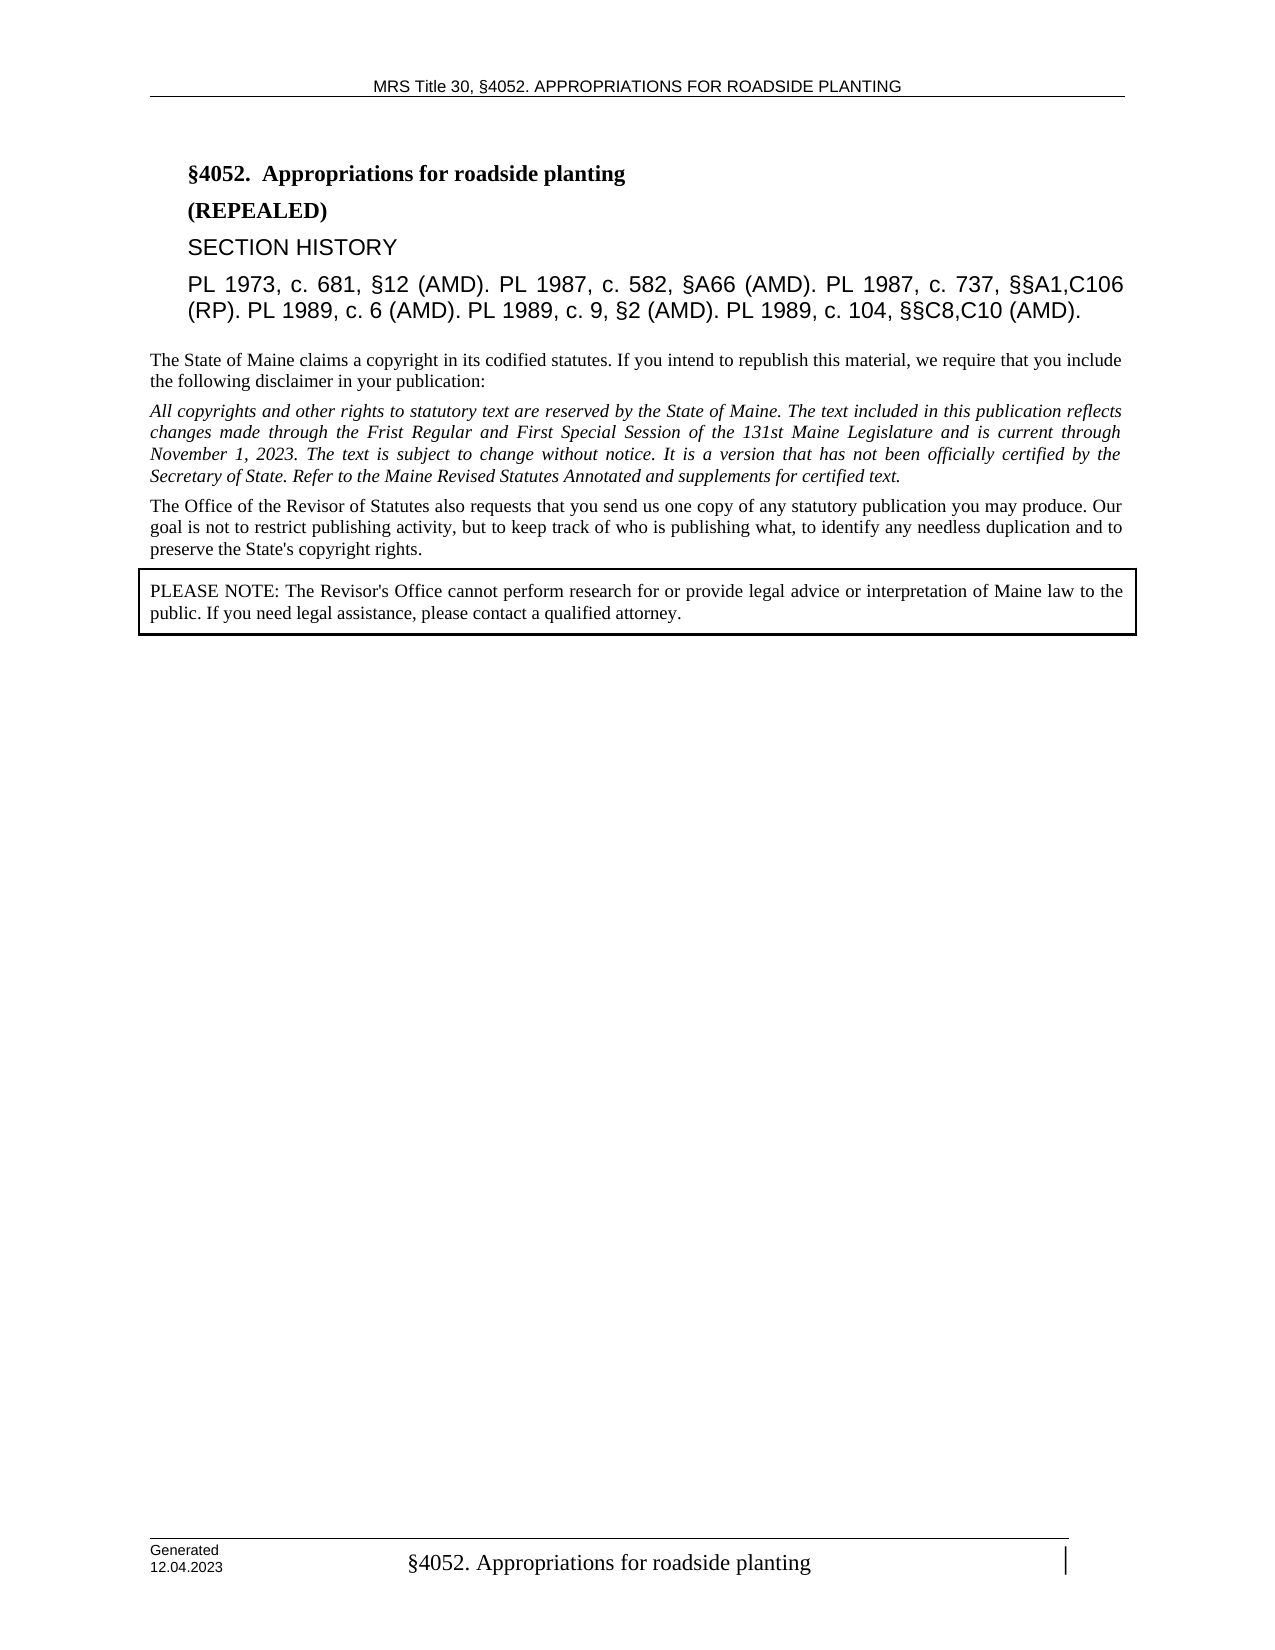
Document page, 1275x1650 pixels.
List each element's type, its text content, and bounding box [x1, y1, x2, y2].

text §4052. Appropriations for roadside planting [187, 160, 1125, 187]
text PL 1973, c. 681, §12 (AMD). PL 1987, c. 582, §A66 (AMD). PL 1987, c. 737, §§A1,C106 (RP). PL 1989, c. 6 (AMD). PL 1989, c. 9, §2 (AMD). PL 1989, c. 104, §§C8,C10 (AMD). [187, 271, 1125, 323]
text The State of Maine claims a copyright in its codified statutes. If you intend to republish this material, we require that you include the following disclaimer in your publication: [150, 348, 1125, 392]
text The Office of the Revisor of Statutes also requests that you send us one copy of any statutory publication you may produce. Our goal is not to restrict publishing activity, but to keep track of who is publishing what, to identify any needless duplication and to preserve the State's copyright rights. [150, 494, 1125, 559]
text All copyrights and other rights to statutory text are reserved by the State of Maine. The text included in this publication reflects changes made through the Frist Regular and First Special Session of the 131st Maine Legislature and is current through November 1, 2023 . The text is subject to change without notice. It is a version that has not been officially certified by the Secretary of State. Refer to the Maine Revised Statutes Annotated and supplements for certified text. [150, 400, 1125, 486]
text PLEASE NOTE: The Revisor's Office cannot perform research for or provide legal advice or interpretation of Maine law to the public. If you need legal assistance, please contact a qualified attorney. [140, 570, 1135, 633]
text SECTION HISTORY [187, 234, 1125, 260]
text (REPEALED) [187, 197, 1125, 223]
